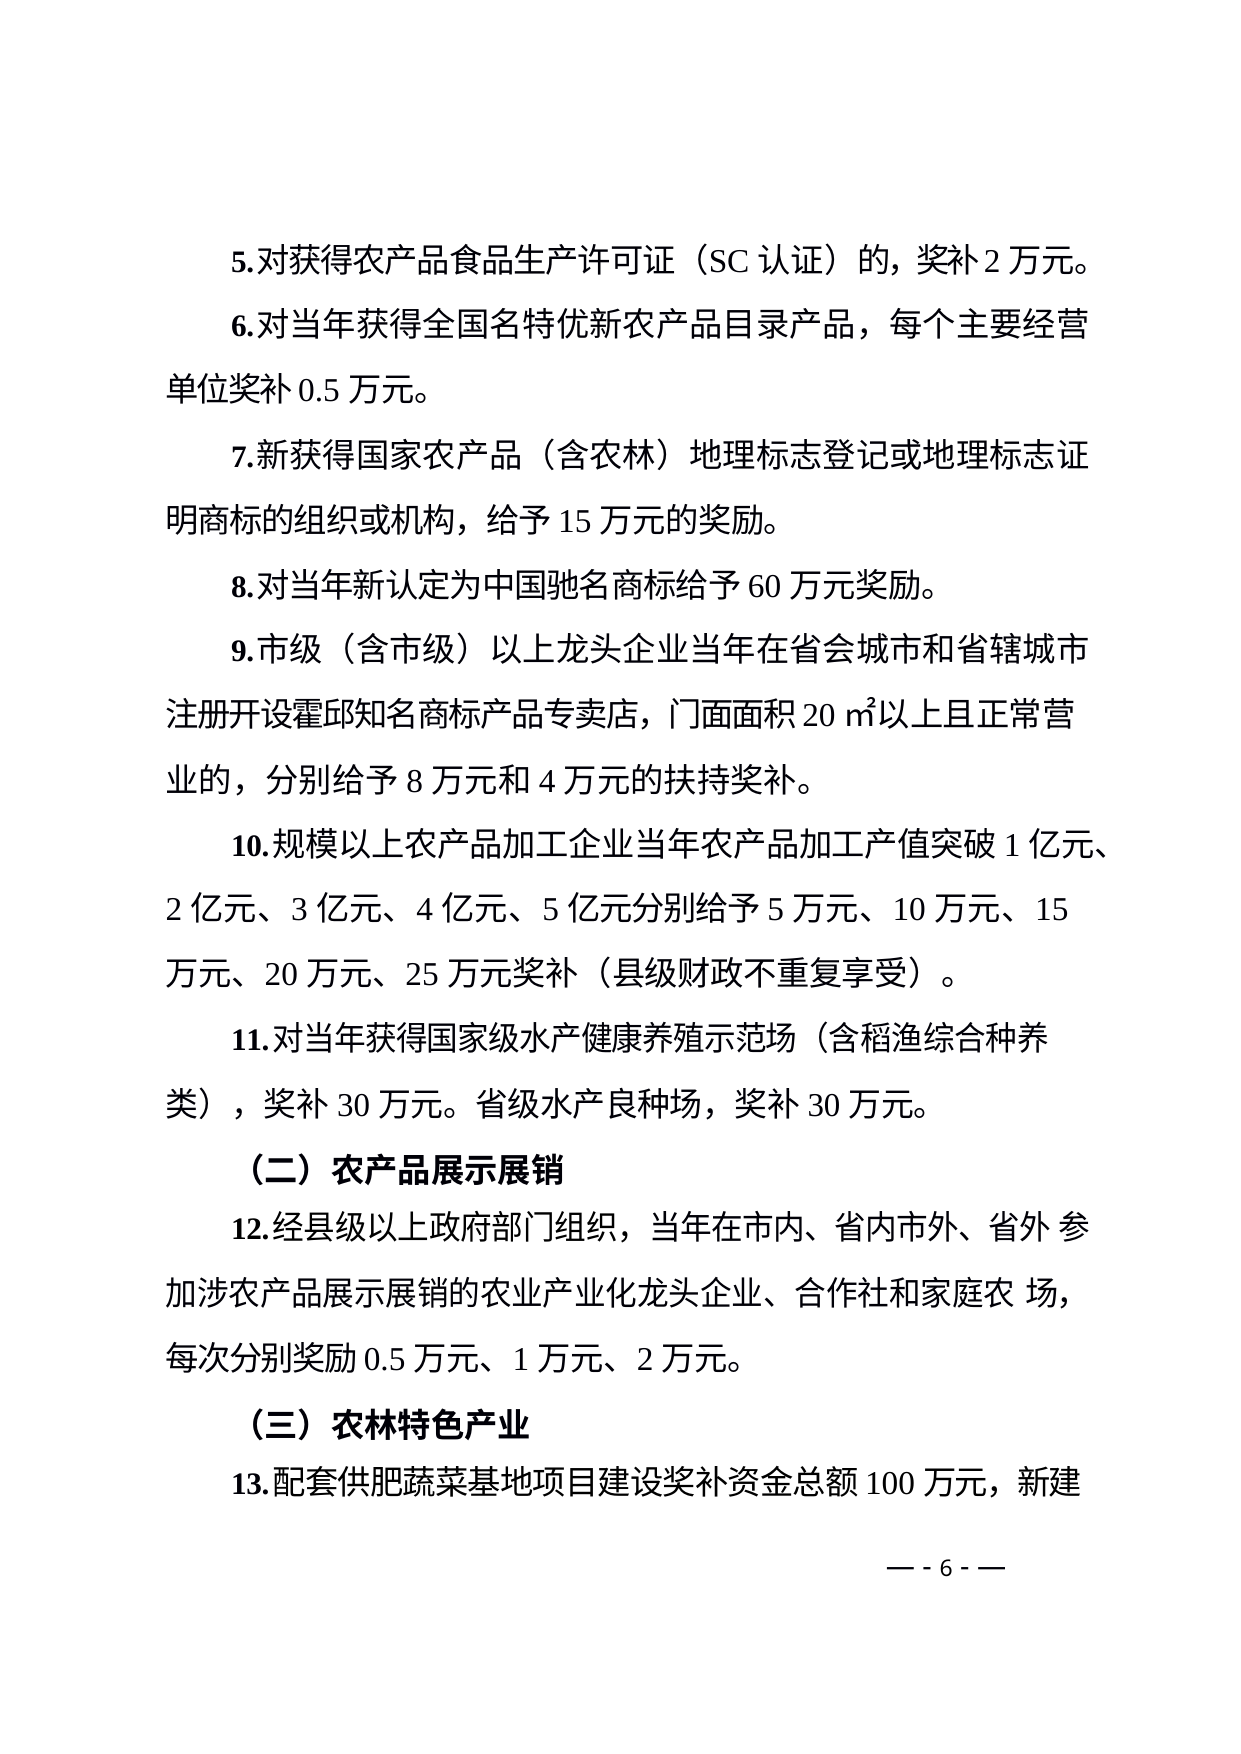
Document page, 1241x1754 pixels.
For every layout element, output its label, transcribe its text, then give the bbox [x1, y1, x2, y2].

list 规模以上农产品加工企业当年农产品加工产值突破1 亿元、 [231, 818, 1173, 866]
list 对当年获得全国名特优新农产品目录产品，每个主要经营单位奖补 0.5 万元。 [165, 298, 1090, 411]
subtitle （二）农产品展示展销 [231, 1142, 1173, 1193]
text 业的，分别给予 8 万元和 4 万元的扶持奖补。 [165, 753, 1173, 802]
list 经县级以上政府部门组织，当年在市内、省内市外、省外 参加涉农产品展示展销的农业产业化龙头企业、合作社和家庭农 场，每次分别奖励 0.5 万元、1 万元、2 万元。 [165, 1201, 1090, 1379]
list 配套供肥蔬菜基地项目建设奖补资金总额 100 万元，新建 [231, 1456, 1173, 1504]
text 2 亿元、3 亿元、4 亿元、5 亿元分别给予 5 万元、10 万元、15 万元、20 万元、25 万元奖补（县级财政不重复享受）。 [165, 881, 1081, 995]
list 新获得国家农产品（含农林）地理标志登记或地理标志证明商标的组织或机构，给予 15 万元的奖励。 [165, 428, 1090, 542]
list 对当年新认定为中国驰名商标给予 60 万元奖励。 [231, 559, 1173, 607]
subtitle （三）农林特色产业 [231, 1396, 1173, 1447]
list 市级（含市级）以上龙头企业当年在省会城市和省辖城市注册开设霍邱知名商标产品专卖店，门面面积 20 ㎡以上且正常营 [165, 623, 1090, 736]
list 对当年获得国家级水产健康养殖示范场（含稻渔综合种养类），奖补 30 万元。省级水产良种场，奖补 30 万元。 [165, 1012, 1090, 1126]
list 对获得农产品食品生产许可证（SC 认证）的，奖补 2 万元。 [231, 234, 1173, 282]
